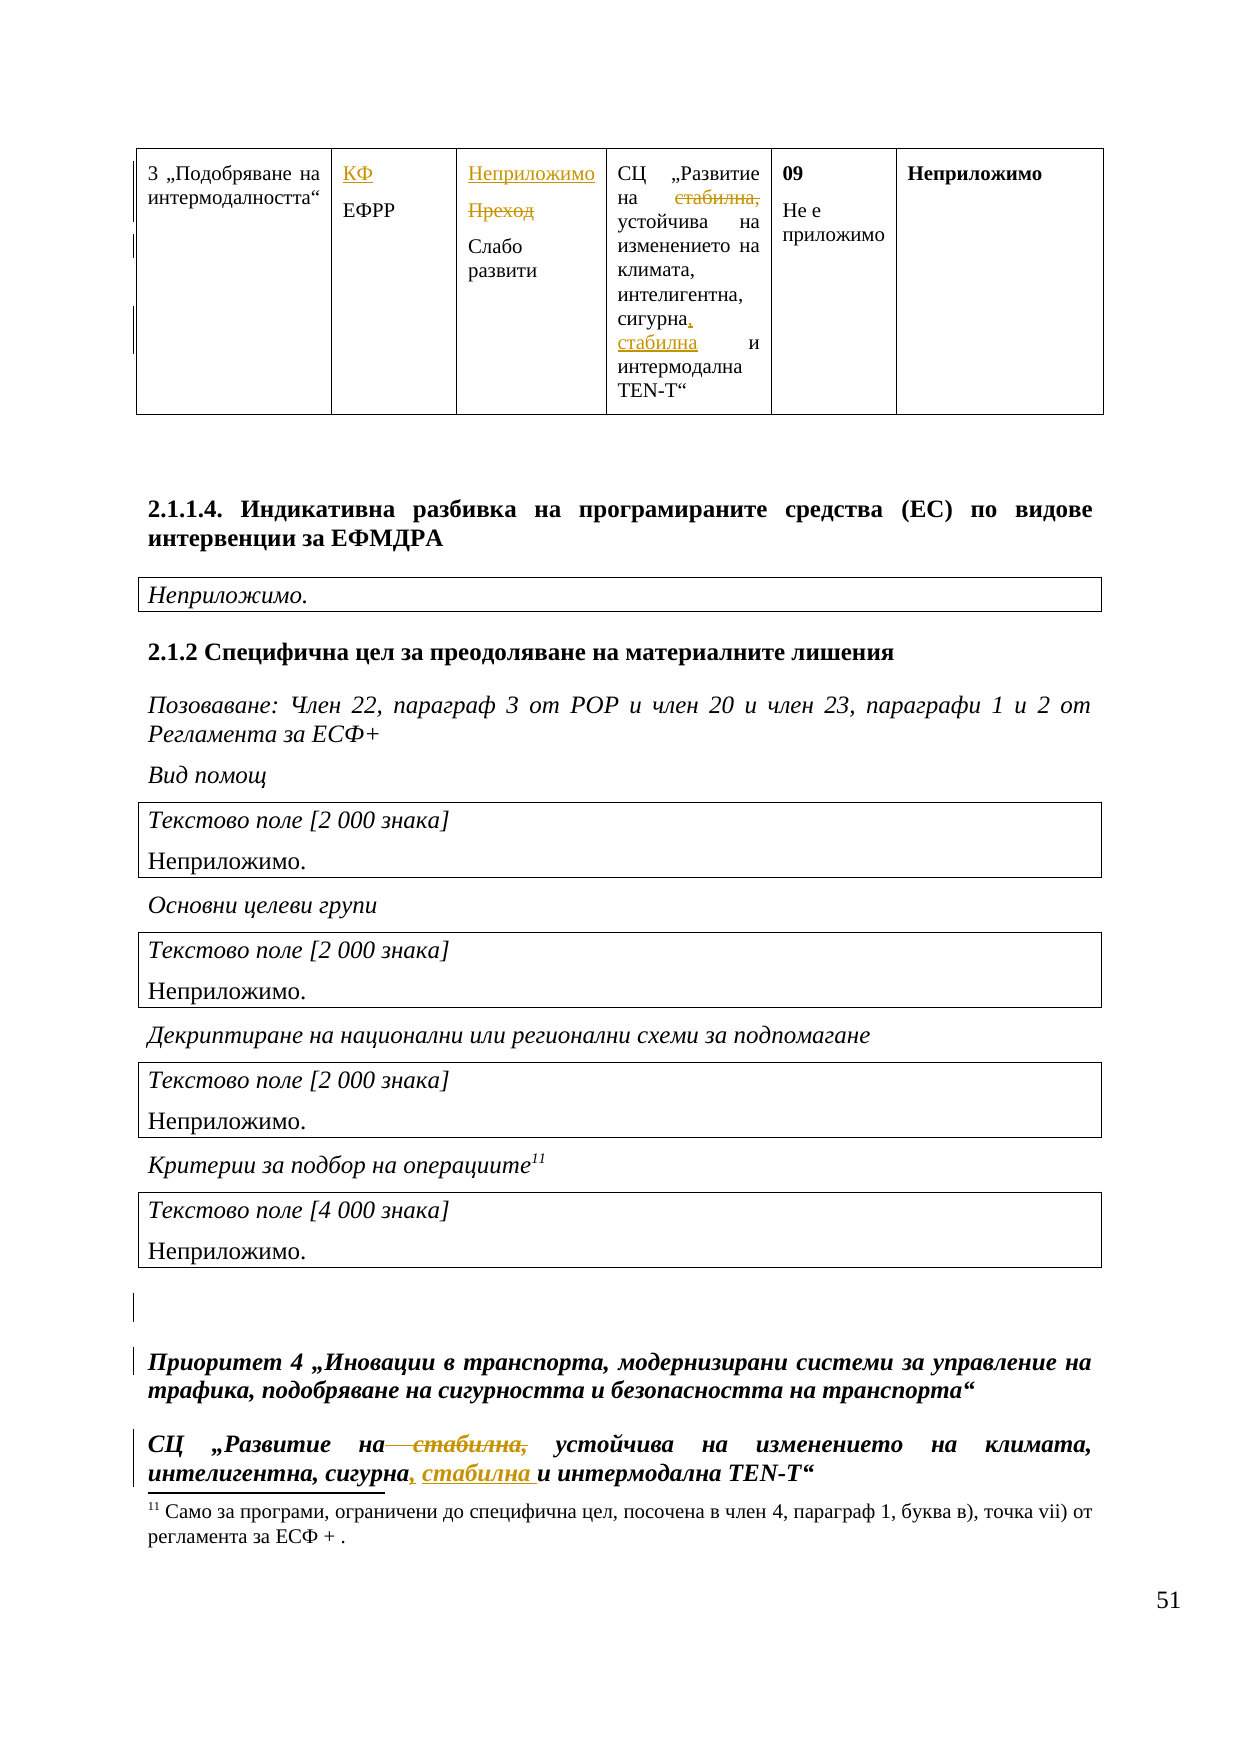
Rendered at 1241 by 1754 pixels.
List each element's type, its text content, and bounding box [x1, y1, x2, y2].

text Текстово поле [4 000 знака] [139, 1193, 1101, 1223]
text Неприложимо. [139, 843, 1101, 877]
text Вид помощ [148, 760, 1093, 789]
text Текстово поле [2 000 знака] [139, 1063, 1101, 1093]
text СЦ „Развитие на устойчива на изменението на климата, интелигентна, сигурна и интермодална TEN-T“ [148, 1429, 1093, 1487]
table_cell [607, 149, 771, 414]
text 2.1.1.4. Индикативна разбивка на програмираните средства (ЕС) по видове интервенции за ЕФМДРА [148, 494, 1093, 552]
text Основни целеви групи [148, 890, 1093, 919]
text Неприложимо. [139, 1103, 1101, 1137]
text Приоритет 4 „Иновации в транспорта, модернизирани системи за управление на трафика, подобряване на сигурността и безопасността на транспорта“ [148, 1347, 1093, 1404]
table_cell 3 „Подобряване на интермодалността“ [137, 149, 331, 414]
table_cell Слабо развити [457, 149, 606, 414]
text Декриптиране на национални или регионални схеми за подпомагане [148, 1020, 1093, 1049]
text Текстово поле [2 000 знака] [139, 803, 1101, 833]
text Неприложимо. [139, 578, 1101, 611]
text Неприложимо. [139, 1233, 1101, 1267]
table_cell ЕФРР [332, 149, 456, 414]
text Неприложимо. [139, 973, 1101, 1007]
text Позоваване: Член 22, параграф 3 от РОР и член 20 и член 23, параграфи 1 и 2 от Регламента за ЕСФ+ [148, 690, 1093, 748]
text 2.1.2 Специфична цел за преодоляване на материалните лишения [148, 637, 1093, 665]
table_cell 09 Не е приложимо [772, 149, 896, 414]
text Критерии за подбор на операциите [148, 1150, 1093, 1179]
table_cell Неприложимо [897, 149, 1103, 414]
text Текстово поле [2 000 знака] [139, 933, 1101, 963]
